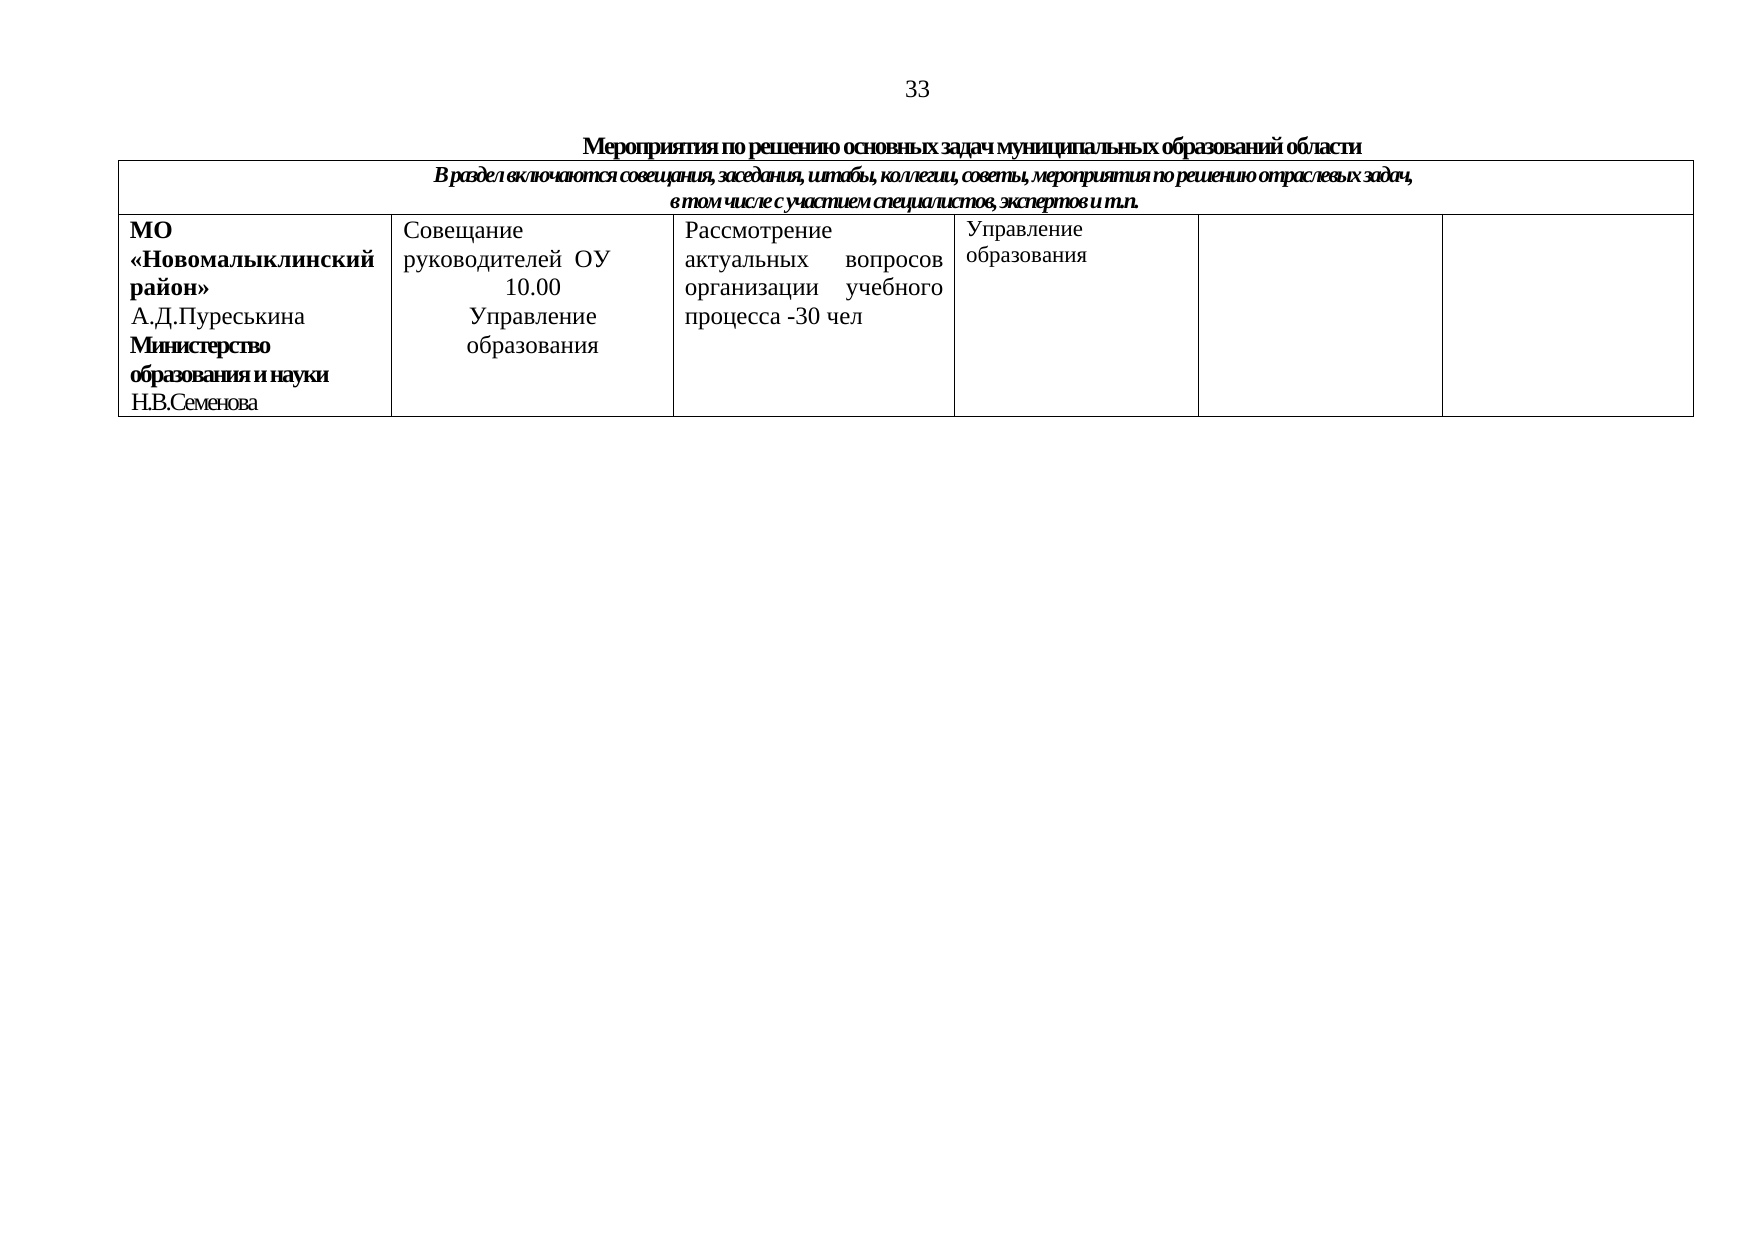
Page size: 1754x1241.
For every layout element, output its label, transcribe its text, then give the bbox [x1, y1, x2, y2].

table_header В раздел включаются совещания, заседания, штабы, коллегии, советы, мероприятия по решению отраслевых задач, в том числе с участием специалистов, экспертов и т.п. [119, 161, 1693, 214]
text Мероприятия по решению основных задач муниципальных образований области [231, 131, 1716, 160]
table_cell Управление образования [955, 215, 1198, 416]
table_cell Рассмотрение актуальных вопросов организации учебного процесса -30 чел [674, 215, 954, 416]
table_cell [1199, 215, 1442, 416]
table_cell Совещание руководителей ОУ 10.00 Управление образования [392, 215, 673, 416]
table_cell МО «Новомалыклинский район» А.Д.Пуреськина Министерство образования и науки Н.В.Семенова [119, 215, 391, 416]
table_cell [1443, 215, 1693, 416]
